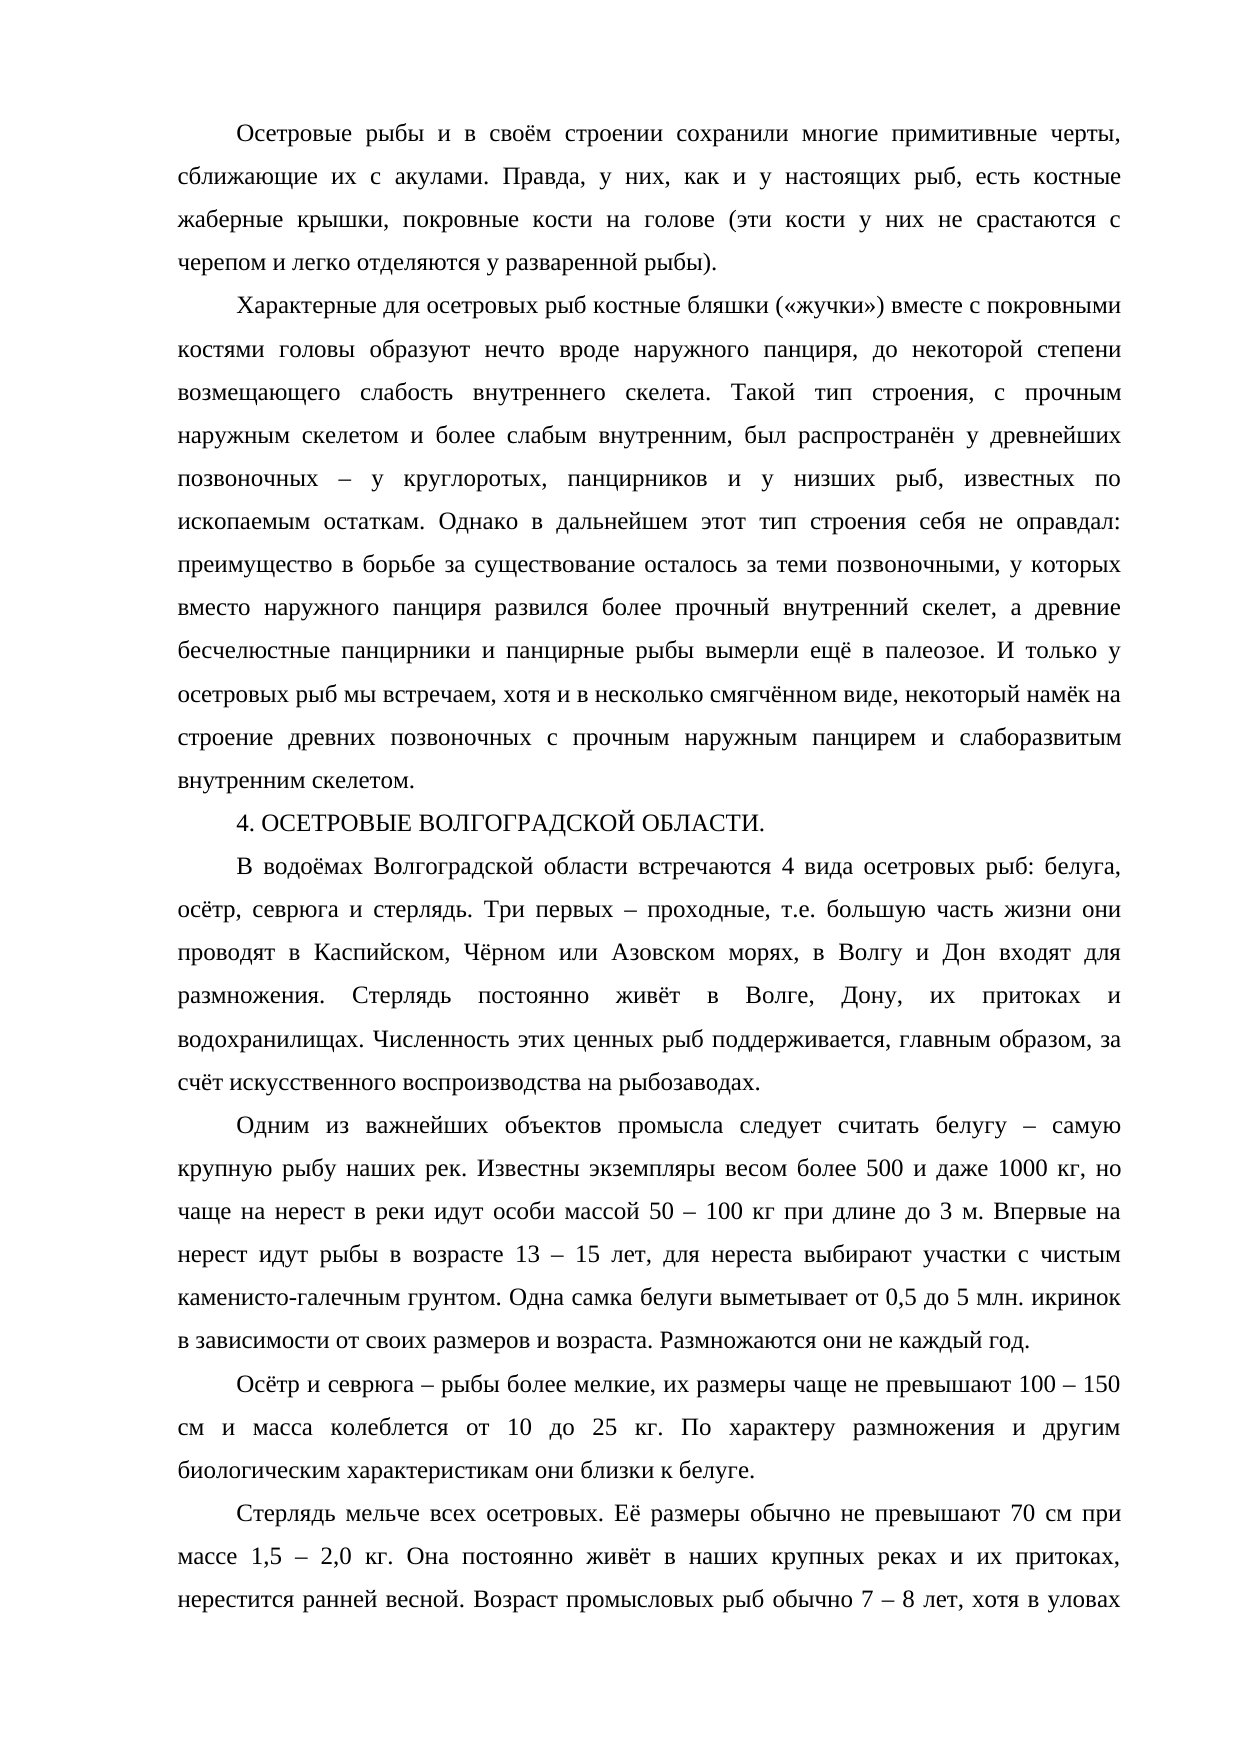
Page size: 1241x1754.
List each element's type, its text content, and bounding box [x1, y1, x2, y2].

text Осётр и севрюга – рыбы более мелкие, их размеры чаще не превышают 100 – 150 см и масса колеблется от 10 до 25 кг. По характеру размножения и другим биологическим характеристикам они близки к белуге. [177, 1369, 1122, 1484]
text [177, 1498, 1122, 1613]
text В водоёмах Волгоградской области встречаются 4 вида осетровых рыб: белуга, осётр, севрюга и стерлядь. Три первых – проходные, т.е. большую часть жизни они проводят в Каспийском, Чёрном или Азовском морях, в Волгу и Дон входят для размножения. Стерлядь постоянно живёт в Волге, Дону, их притоках и водохранилищах. Численность этих ценных рыб поддерживается, главным образом, за счёт искусственного воспроизводства на рыбозаводах. [177, 851, 1122, 1096]
text 4. ОСЕТРОВЫЕ ВОЛГОГРАДСКОЙ ОБЛАСТИ. [177, 808, 1122, 837]
text Одним из важнейших объектов промысла следует считать белугу – самую крупную рыбу наших рек. Известны экземпляры весом более 500 и даже 1000 кг, но чаще на нерест в реки идут особи массой 50 – 100 кг при длине до 3 м. Впервые на нерест идут рыбы в возрасте 13 – 15 лет, для нереста выбирают участки с чистым каменисто-галечным грунтом. Одна самка белуги выметывает от 0,5 до 5 млн. икринок в зависимости от своих размеров и возраста. Размножаются они не каждый год. [177, 1110, 1122, 1354]
text Осетровые рыбы и в своём строении сохранили многие примитивные черты, сближающие их с акулами. Правда, у них, как и у настоящих рыб, есть костные жаберные крышки, покровные кости на голове (эти кости у них не срастаются с черепом и легко отделяются у разваренной рыбы). [177, 118, 1122, 276]
text Характерные для осетровых рыб костные бляшки («жучки») вместе с покровными костями головы образуют нечто вроде наружного панциря, до некоторой степени возмещающего слабость внутреннего скелета. Такой тип строения, с прочным наружным скелетом и более слабым внутренним, был распространён у древнейших позвоночных – у круглоротых, панцирников и у низших рыб, известных по ископаемым остаткам. Однако в дальнейшем этот тип строения себя не оправдал: преимущество в борьбе за существование осталось за теми позвоночными, у которых вместо наружного панциря развился более прочный внутренний скелет, а древние бесчелюстные панцирники и панцирные рыбы вымерли ещё в палеозое. И только у осетровых рыб мы встречаем, хотя и в несколько смягчённом виде, некоторый намёк на строение древних позвоночных с прочным наружным панцирем и слаборазвитым внутренним скелетом. [177, 291, 1122, 794]
